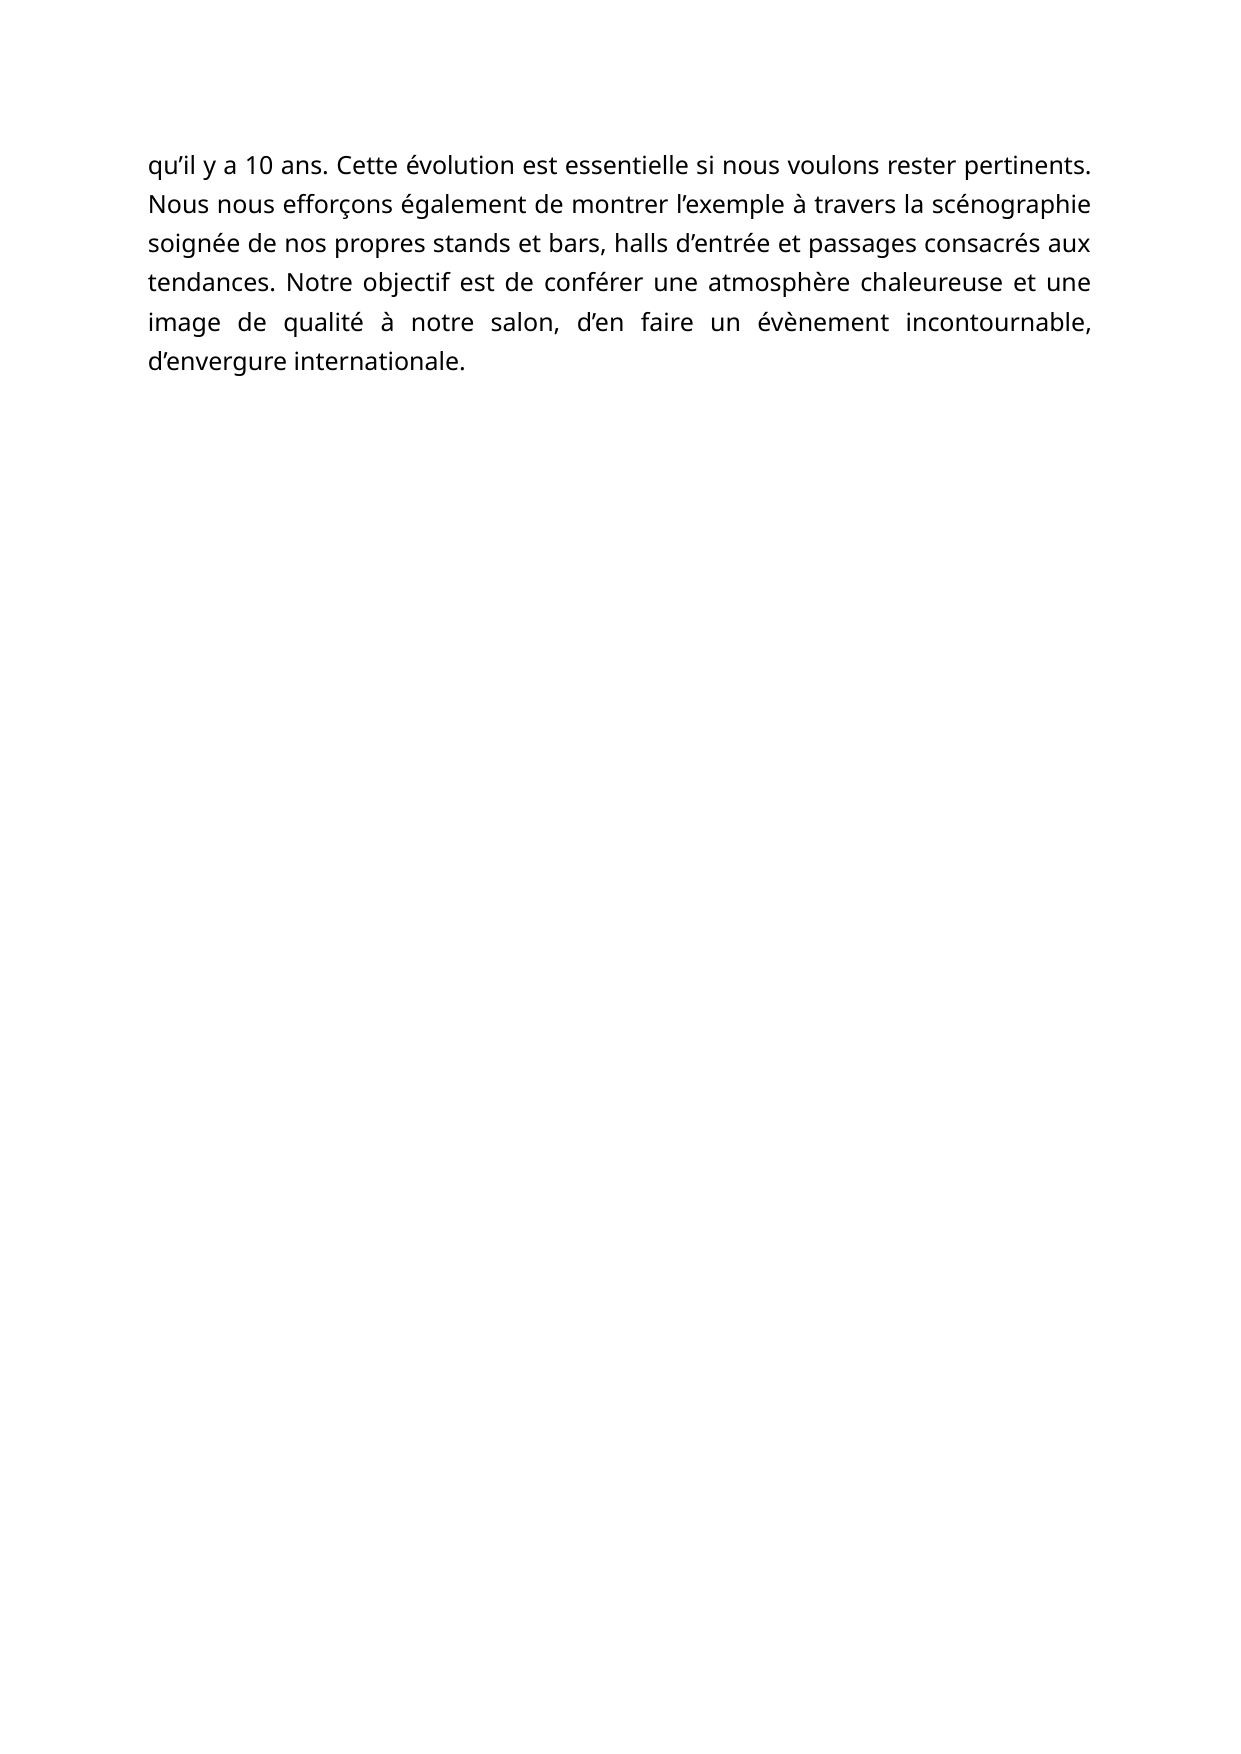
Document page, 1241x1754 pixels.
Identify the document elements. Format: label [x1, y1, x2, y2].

text [148, 148, 1093, 377]
